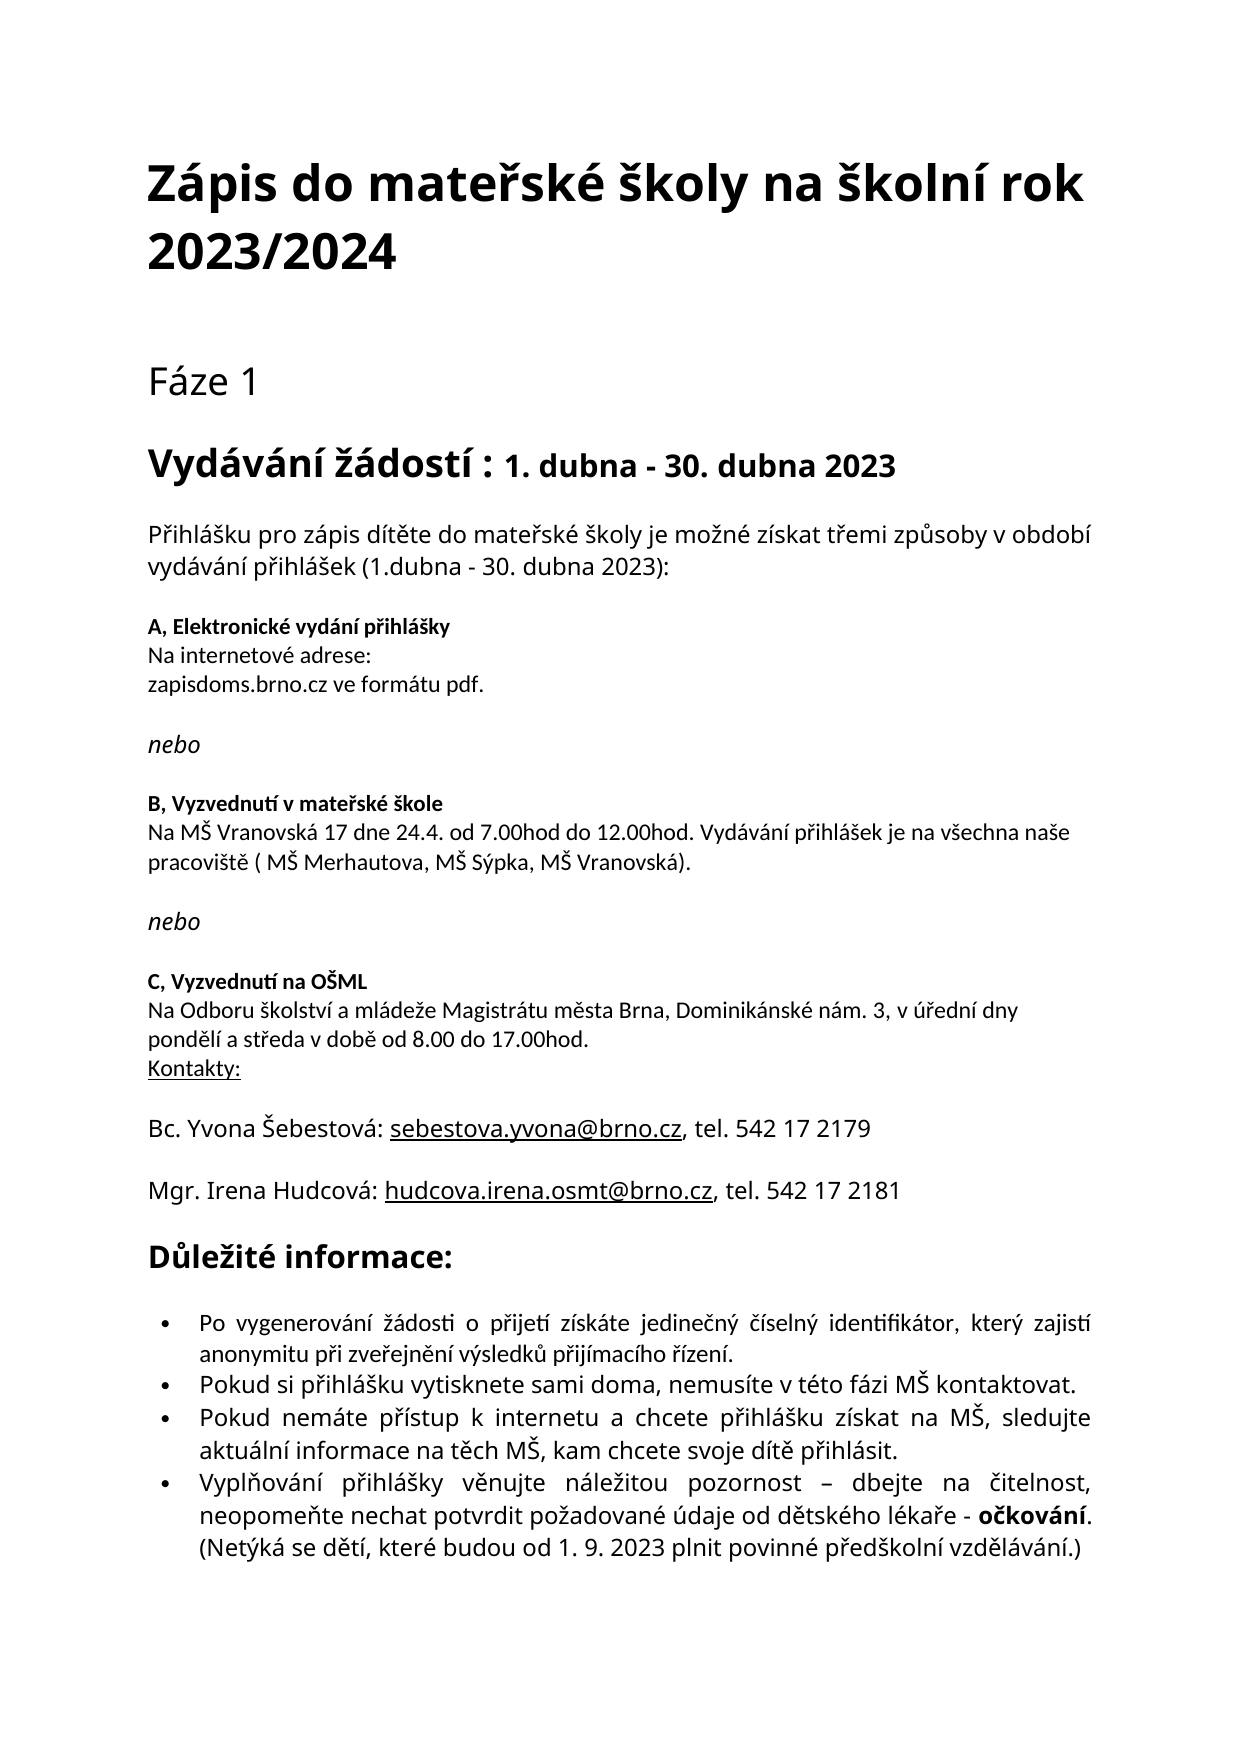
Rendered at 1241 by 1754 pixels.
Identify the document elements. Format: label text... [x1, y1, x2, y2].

text nebo [148, 728, 1093, 760]
text B, Vyzvednutí v mateřské škole [148, 789, 1093, 817]
text C, Vyzvednutí na OŠML [148, 967, 1093, 995]
text Důležité informace: [148, 1235, 1093, 1278]
list Pokud si přihlášku vytisknete sami doma, nemusíte v této fázi MŠ kontaktovat. [162, 1368, 1093, 1401]
text Na MŠ Vranovská 17 dne 24.4. od 7.00hod do 12.00hod. Vydávání přihlášek je na všechna naše pracoviště ( MŠ Merhautova, MŠ Sýpka, MŠ Vranovská). [148, 817, 1093, 876]
text Zápis do mateřské školy na školní rok 2023/2024 [148, 148, 1093, 284]
text Přihlášku pro zápis dítěte do mateřské školy je možné získat třemi způsoby v období vydávání přihlášek (1.dubna - 30. dubna 2023): [148, 517, 1093, 583]
text Mgr. Irena Hudcová: hudcova.irena.osmt@brno.cz, tel. 542 17 2181 [148, 1174, 1093, 1206]
text Na Odboru školství a mládeže Magistrátu města Brna, Dominikánské nám. 3, v úřední dny pondělí a středa v době od 8.00 do 17.00hod. Kontakty: [148, 995, 1093, 1083]
text Na internetové adrese: zapisdoms.brno.cz ve formátu pdf. [148, 640, 1093, 698]
text Bc. Yvona Šebestová: sebestova.yvona@brno.cz, tel. 542 17 2179 [148, 1112, 1093, 1144]
text A, Elektronické vydání přihlášky [148, 612, 1093, 640]
list Pokud nemáte přístup k internetu a chcete přihlášku získat na MŠ, sledujte aktuální informace na těch MŠ, kam chcete svoje dítě přihlásit. [162, 1401, 1093, 1466]
text Vydávání žádostí : 1. dubna - 30. dubna 2023 [148, 436, 1093, 488]
text nebo [148, 905, 1093, 938]
text Fáze 1 [148, 354, 1093, 407]
list Po vygenerování žádosti o přijetí získáte jedinečný číselný identifikátor, který zajistí anonymitu při zveřejnění výsledků přijímacího řízení. [162, 1307, 1093, 1368]
list Vyplňování přihlášky věnujte náležitou pozornost – dbejte na čitelnost, neopomeňte nechat potvrdit požadované údaje od dětského lékaře - očkování. (Netýká se dětí, které budou od 1. 9. 2023 plnit povinné předškolní vzdělávání.) [162, 1466, 1093, 1564]
